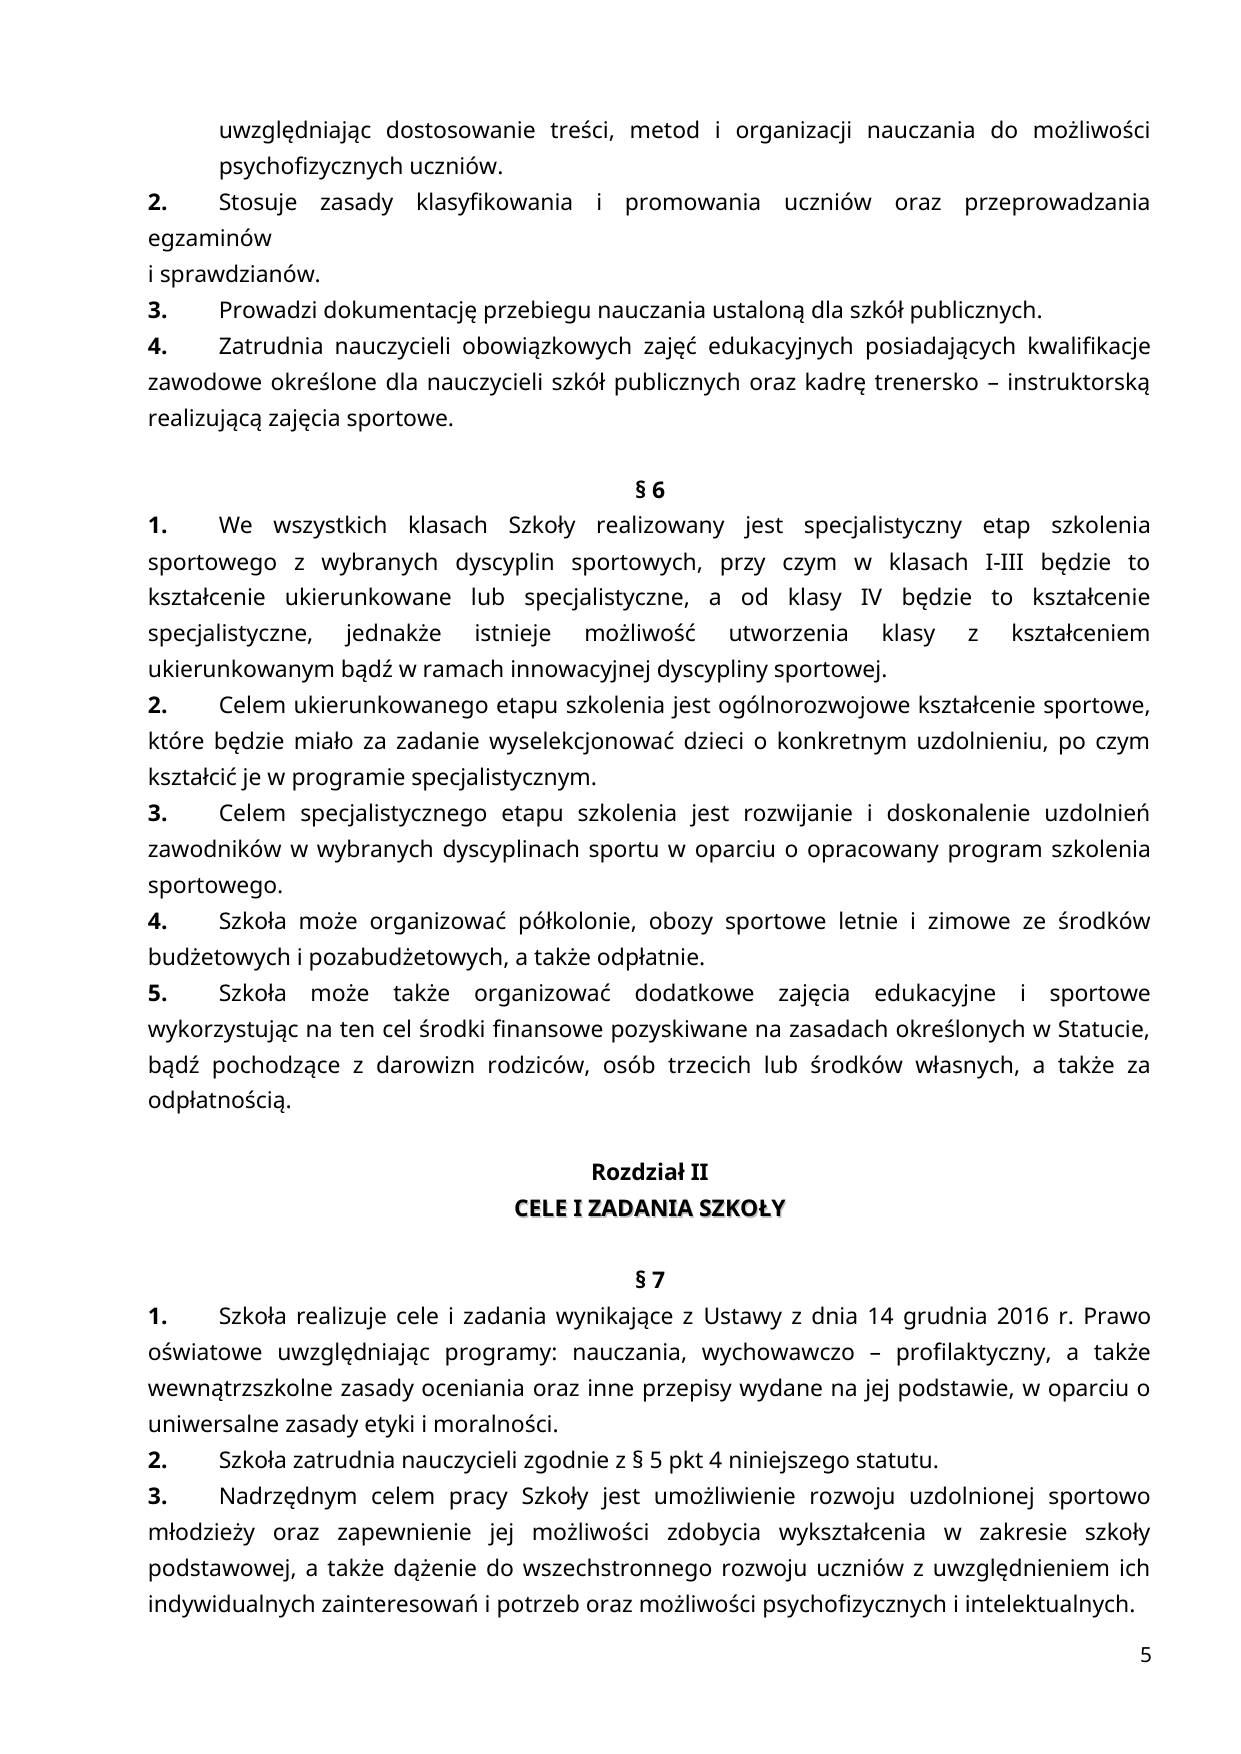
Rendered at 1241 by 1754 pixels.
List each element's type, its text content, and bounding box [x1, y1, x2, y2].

list Celem specjalistycznego etapu szkolenia jest rozwijanie i doskonalenie uzdolnień zawodników w wybranych dyscyplinach sportu w oparciu o opracowany program szkolenia sportowego. [148, 797, 1152, 900]
list Celem ukierunkowanego etapu szkolenia jest ogólnorozwojowe kształcenie sportowe, które będzie miało za zadanie wyselekcjonować dzieci o konkretnym uzdolnieniu, po czym kształcić je w programie specjalistycznym. [148, 689, 1152, 792]
list CELE I ZADANIA SZKOŁY [148, 1192, 1152, 1223]
list Szkoła zatrudnia nauczycieli zgodnie z § 5 pkt 4 niniejszego statutu. [148, 1444, 1152, 1475]
list Prowadzi dokumentację przebiegu nauczania ustaloną dla szkół publicznych. [148, 294, 1152, 325]
list Szkoła może także organizować dodatkowe zajęcia edukacyjne i sportowe wykorzystując na ten cel środki finansowe pozyskiwane na zasadach określonych w Statucie, bądź pochodzące z darowizn rodziców, osób trzecich lub środków własnych, a także za odpłatnością. [148, 977, 1152, 1116]
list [148, 114, 1152, 181]
list Stosuje zasady klasyfikowania i promowania uczniów oraz przeprowadzania egzaminów i sprawdzianów. [148, 186, 1152, 289]
list § 7 [148, 1264, 1152, 1295]
list Rozdział II [148, 1156, 1152, 1188]
list Szkoła może organizować półkolonie, obozy sportowe letnie i zimowe ze środków budżetowych i pozabudżetowych, a także odpłatnie. [148, 905, 1152, 972]
list § 6 [148, 473, 1152, 505]
list Szkoła realizuje cele i zadania wynikające z Ustawy z dnia 14 grudnia 2016 r. Prawo oświatowe uwzględniając programy: nauczania, wychowawczo – profilaktyczny, a także wewnątrzszkolne zasady oceniania oraz inne przepisy wydane na jej podstawie, w oparciu o uniwersalne zasady etyki i moralności. [148, 1300, 1152, 1439]
list Zatrudnia nauczycieli obowiązkowych zajęć edukacyjnych posiadających kwalifikacje zawodowe określone dla nauczycieli szkół publicznych oraz kadrę trenersko – instruktorską realizującą zajęcia sportowe. [148, 330, 1152, 433]
list We wszystkich klasach Szkoły realizowany jest specjalistyczny etap szkolenia sportowego z wybranych dyscyplin sportowych, przy czym w klasach I-III będzie to kształcenie ukierunkowane lub specjalistyczne, a od klasy IV będzie to kształcenie specjalistyczne, jednakże istnieje możliwość utworzenia klasy z kształceniem ukierunkowanym bądź w ramach innowacyjnej dyscypliny sportowej. [148, 509, 1152, 684]
list Nadrzędnym celem pracy Szkoły jest umożliwienie rozwoju uzdolnionej sportowo młodzieży oraz zapewnienie jej możliwości zdobycia wykształcenia w zakresie szkoły podstawowej, a także dążenie do wszechstronnego rozwoju uczniów z uwzględnieniem ich indywidualnych zainteresowań i potrzeb oraz możliwości psychofizycznych i intelektualnych. [148, 1480, 1152, 1619]
